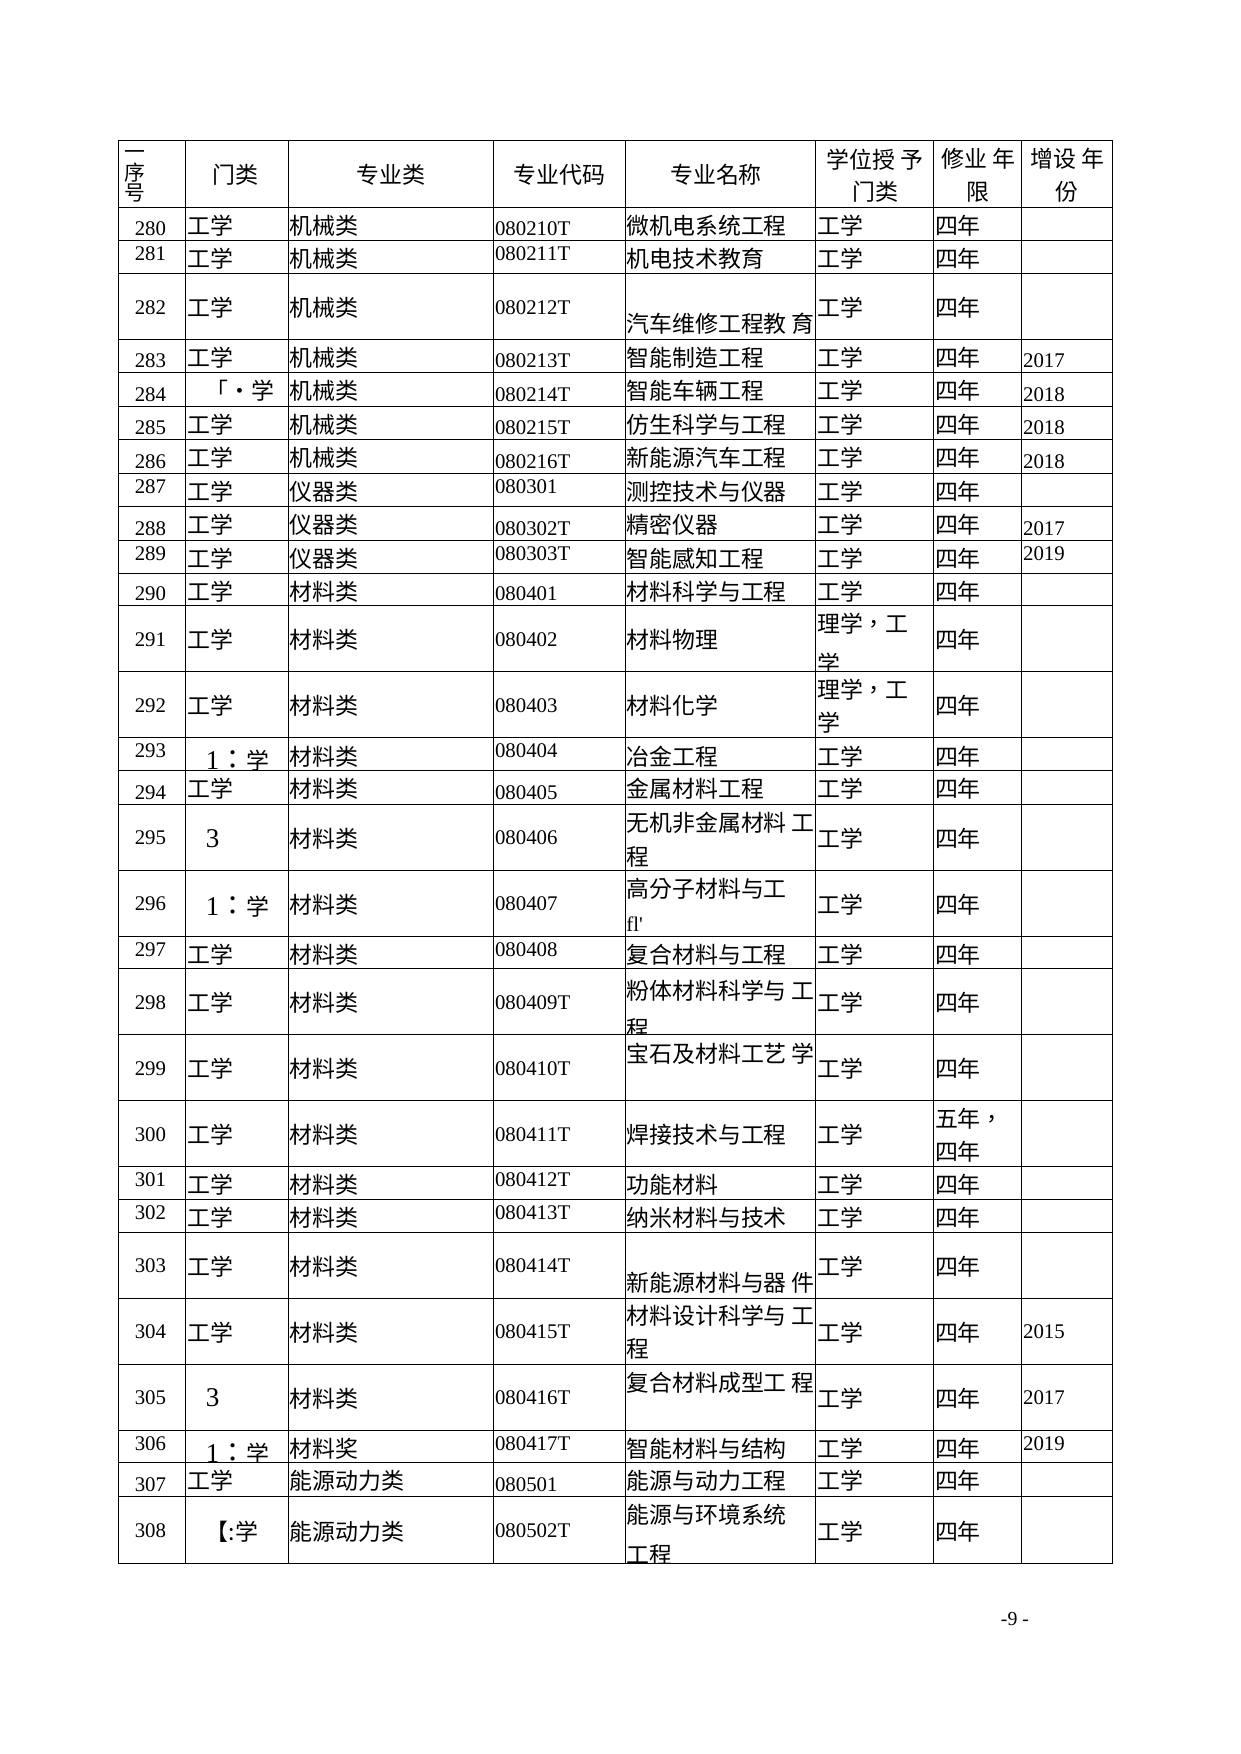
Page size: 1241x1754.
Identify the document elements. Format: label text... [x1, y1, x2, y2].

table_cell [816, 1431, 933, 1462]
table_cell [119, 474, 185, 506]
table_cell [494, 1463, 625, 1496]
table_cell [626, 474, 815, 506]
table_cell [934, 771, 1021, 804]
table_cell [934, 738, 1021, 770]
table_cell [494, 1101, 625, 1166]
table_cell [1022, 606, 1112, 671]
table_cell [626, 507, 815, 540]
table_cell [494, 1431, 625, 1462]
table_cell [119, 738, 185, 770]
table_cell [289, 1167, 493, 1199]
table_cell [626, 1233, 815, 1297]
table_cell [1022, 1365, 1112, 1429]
table_cell 智能车辆工程 [626, 373, 815, 406]
table_cell 机械类 [289, 241, 493, 273]
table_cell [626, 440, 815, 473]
table_cell 080214T [494, 373, 625, 406]
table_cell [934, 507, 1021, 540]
table_cell 工学 [816, 373, 933, 406]
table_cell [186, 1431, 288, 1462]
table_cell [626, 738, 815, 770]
table_cell 2018 [1022, 373, 1112, 406]
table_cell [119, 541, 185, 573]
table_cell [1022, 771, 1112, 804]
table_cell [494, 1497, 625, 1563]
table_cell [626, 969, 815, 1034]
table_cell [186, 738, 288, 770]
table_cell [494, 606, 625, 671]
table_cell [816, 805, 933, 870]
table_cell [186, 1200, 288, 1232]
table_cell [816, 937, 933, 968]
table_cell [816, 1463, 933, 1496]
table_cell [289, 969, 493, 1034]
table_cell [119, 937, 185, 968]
table_cell 080215T [494, 407, 625, 439]
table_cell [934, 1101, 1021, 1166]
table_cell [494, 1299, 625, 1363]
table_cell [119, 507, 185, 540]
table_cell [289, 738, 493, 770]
table_header 修业 年限 [934, 141, 1021, 207]
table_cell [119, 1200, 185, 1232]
table_header 专业名称 [626, 141, 815, 207]
table_cell 四年 [934, 208, 1021, 240]
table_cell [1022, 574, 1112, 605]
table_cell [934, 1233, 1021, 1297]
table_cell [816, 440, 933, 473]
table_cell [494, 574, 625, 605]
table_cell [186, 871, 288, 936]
table_cell 汽车维修工程教 育 [626, 274, 815, 339]
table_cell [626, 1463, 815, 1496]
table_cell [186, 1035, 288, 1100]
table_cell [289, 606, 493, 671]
table_cell 080211T [494, 241, 625, 273]
table_header 专业代码 [494, 141, 625, 207]
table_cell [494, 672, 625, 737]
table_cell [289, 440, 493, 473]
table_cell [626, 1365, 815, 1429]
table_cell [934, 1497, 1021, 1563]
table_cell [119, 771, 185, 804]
table_cell 机械类 [289, 373, 493, 406]
table_cell 四年 [934, 241, 1021, 273]
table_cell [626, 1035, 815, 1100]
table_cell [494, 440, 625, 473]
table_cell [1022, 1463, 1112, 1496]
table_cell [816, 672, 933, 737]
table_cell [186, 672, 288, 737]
table_cell 机械类 [289, 340, 493, 372]
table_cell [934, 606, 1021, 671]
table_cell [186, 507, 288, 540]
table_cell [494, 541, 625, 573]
table_cell 283 [119, 340, 185, 372]
table_cell [1022, 274, 1112, 339]
table_header 增设 年份 [1022, 141, 1112, 207]
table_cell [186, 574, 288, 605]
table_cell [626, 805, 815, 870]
table_cell 仿生科学与工程 [626, 407, 815, 439]
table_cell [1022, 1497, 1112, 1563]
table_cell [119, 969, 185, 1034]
table_cell 工学 [186, 407, 288, 439]
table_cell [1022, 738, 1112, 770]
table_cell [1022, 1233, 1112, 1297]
table_cell 四年 [934, 373, 1021, 406]
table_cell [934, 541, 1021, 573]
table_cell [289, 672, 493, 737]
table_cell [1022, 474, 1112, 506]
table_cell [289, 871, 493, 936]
table_cell 机械类 [289, 274, 493, 339]
table_cell 工学 [186, 208, 288, 240]
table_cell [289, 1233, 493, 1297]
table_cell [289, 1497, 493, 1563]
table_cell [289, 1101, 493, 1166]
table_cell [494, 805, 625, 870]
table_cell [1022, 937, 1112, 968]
table_cell 机电技术教育 [626, 241, 815, 273]
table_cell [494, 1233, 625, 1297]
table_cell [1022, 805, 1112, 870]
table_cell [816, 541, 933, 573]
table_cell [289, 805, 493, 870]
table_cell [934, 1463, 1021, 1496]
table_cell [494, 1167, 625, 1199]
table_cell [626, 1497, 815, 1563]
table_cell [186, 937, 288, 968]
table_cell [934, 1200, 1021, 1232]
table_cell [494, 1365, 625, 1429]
table_cell 工学 [816, 241, 933, 273]
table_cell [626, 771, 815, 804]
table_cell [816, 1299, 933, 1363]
table_cell 机械类 [289, 407, 493, 439]
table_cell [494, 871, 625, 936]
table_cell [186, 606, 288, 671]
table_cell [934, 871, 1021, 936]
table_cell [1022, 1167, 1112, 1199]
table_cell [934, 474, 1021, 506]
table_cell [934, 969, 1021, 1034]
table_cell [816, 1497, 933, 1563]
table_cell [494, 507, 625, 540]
table_cell 280 [119, 208, 185, 240]
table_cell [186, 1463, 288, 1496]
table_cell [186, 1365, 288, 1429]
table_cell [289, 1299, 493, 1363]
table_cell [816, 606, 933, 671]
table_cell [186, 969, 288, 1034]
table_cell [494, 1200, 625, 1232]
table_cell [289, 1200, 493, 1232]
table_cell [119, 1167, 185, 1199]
table_cell 微机电系统工程 [626, 208, 815, 240]
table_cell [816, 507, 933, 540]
table_cell 080210T [494, 208, 625, 240]
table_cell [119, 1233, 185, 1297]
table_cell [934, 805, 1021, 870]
table_cell [1022, 241, 1112, 273]
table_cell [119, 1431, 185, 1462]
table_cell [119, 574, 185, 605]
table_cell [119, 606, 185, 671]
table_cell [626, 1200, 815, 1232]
table_header 专业类 [289, 141, 493, 207]
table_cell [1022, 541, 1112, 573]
table_cell 工学 [816, 208, 933, 240]
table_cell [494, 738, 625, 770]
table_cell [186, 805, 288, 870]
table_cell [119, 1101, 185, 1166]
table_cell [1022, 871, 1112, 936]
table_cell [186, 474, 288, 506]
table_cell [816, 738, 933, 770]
table_header 门类 [186, 141, 288, 207]
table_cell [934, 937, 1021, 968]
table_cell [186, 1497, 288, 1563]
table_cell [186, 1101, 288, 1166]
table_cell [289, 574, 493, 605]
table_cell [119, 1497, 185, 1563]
table_cell 281 [119, 241, 185, 273]
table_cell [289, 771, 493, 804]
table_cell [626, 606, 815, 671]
table_cell [1022, 208, 1112, 240]
table_cell 286 [119, 440, 185, 473]
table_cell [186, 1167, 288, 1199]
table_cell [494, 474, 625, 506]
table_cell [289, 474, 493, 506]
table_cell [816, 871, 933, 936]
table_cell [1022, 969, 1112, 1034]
table_cell 080212T [494, 274, 625, 339]
table_cell 「•学 [186, 373, 288, 406]
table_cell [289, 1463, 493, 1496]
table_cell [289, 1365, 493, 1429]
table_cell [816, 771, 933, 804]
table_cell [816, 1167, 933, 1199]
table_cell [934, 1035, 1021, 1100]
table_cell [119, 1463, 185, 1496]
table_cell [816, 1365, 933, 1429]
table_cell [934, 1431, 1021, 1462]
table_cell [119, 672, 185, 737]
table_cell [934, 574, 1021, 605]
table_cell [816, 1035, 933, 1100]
table_cell 四年 [934, 274, 1021, 339]
table_cell 282 [119, 274, 185, 339]
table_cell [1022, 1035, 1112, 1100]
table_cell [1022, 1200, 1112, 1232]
table_cell 2018 [1022, 407, 1112, 439]
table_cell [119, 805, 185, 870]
table_cell 工学 [816, 274, 933, 339]
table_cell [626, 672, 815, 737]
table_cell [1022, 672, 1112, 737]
table_cell 工学 [816, 407, 933, 439]
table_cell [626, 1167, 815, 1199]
table_cell 工学 [186, 340, 288, 372]
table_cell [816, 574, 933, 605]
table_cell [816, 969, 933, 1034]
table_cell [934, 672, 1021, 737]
table_cell 285 [119, 407, 185, 439]
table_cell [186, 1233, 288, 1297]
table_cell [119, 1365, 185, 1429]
table_cell 四年 [934, 340, 1021, 372]
table_cell 284 [119, 373, 185, 406]
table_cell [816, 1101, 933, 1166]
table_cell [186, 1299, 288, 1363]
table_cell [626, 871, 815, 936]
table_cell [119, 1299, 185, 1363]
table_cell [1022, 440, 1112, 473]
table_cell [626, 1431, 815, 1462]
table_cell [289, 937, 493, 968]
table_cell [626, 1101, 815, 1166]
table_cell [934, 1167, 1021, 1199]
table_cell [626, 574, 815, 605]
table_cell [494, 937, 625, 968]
table_header 一序号 [119, 141, 185, 207]
table_cell 2017 [1022, 340, 1112, 372]
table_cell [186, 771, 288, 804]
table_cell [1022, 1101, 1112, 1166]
table_cell 工学 [816, 340, 933, 372]
table_cell 机械类 [289, 208, 493, 240]
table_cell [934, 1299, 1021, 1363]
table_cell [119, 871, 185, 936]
table_cell 工学 [186, 241, 288, 273]
table_cell 080213T [494, 340, 625, 372]
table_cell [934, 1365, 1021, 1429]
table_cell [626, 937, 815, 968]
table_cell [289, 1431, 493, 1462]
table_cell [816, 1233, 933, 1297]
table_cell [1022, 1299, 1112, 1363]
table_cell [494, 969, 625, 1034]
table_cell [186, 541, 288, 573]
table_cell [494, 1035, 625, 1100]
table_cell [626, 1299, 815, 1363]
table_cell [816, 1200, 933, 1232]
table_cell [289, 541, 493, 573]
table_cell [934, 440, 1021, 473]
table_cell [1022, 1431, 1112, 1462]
table_cell 四年 [934, 407, 1021, 439]
table_cell 智能制造工程 [626, 340, 815, 372]
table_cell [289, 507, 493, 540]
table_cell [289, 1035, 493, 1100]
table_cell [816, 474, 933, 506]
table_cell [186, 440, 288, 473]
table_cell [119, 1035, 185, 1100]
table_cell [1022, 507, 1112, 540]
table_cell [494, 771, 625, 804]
table_header 学位授 予门类 [816, 141, 933, 207]
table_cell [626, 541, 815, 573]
table_cell 工学 [186, 274, 288, 339]
